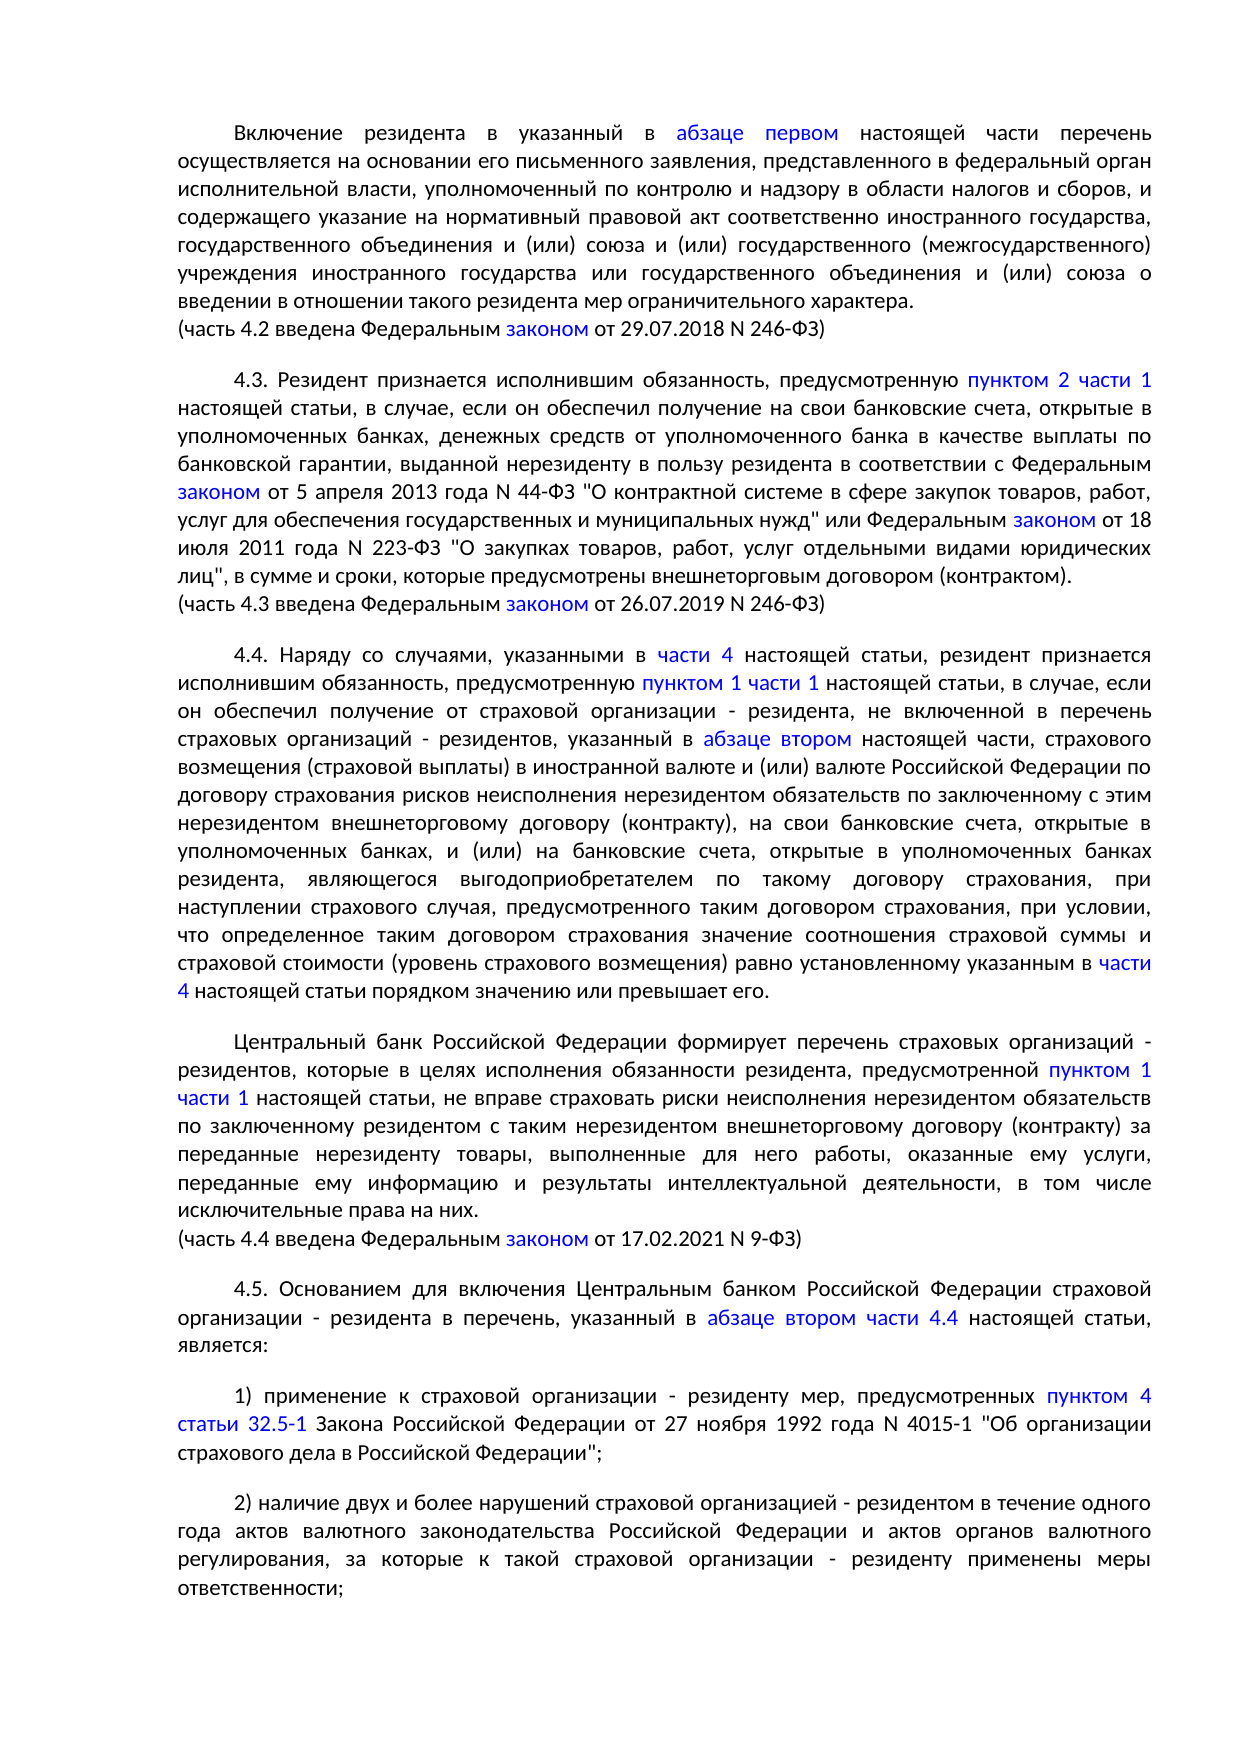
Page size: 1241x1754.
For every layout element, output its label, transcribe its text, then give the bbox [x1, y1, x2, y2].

text (часть 4.3 введена Федеральным законом от 26.07.2019 N 246-ФЗ) [177, 589, 1152, 617]
text 4.5. Основанием для включения Центральным банком Российской Федерации страховой организации - резидента в перечень, указанный в абзаце втором части 4.4 настоящей статьи, является: [177, 1274, 1152, 1359]
text 4.4. Наряду со случаями, указанными в части 4 настоящей статьи, резидент признается исполнившим обязанность, предусмотренную пунктом 1 части 1 настоящей статьи, в случае, если он обеспечил получение от страховой организации - резидента, не включенной в перечень страховых организаций - резидентов, указанный в абзаце втором настоящей части, страхового возмещения (страховой выплаты) в иностранной валюте и (или) валюте Российской Федерации по договору страхования рисков неисполнения нерезидентом обязательств по заключенному с этим нерезидентом внешнеторговому договору (контракту), на свои банковские счета, открытые в уполномоченных банках, и (или) на банковские счета, открытые в уполномоченных банках резидента, являющегося выгодоприобретателем по такому договору страхования, при наступлении страхового случая, предусмотренного таким договором страхования, при условии, что определенное таким договором страхования значение соотношения страховой суммы и страховой стоимости (уровень страхового возмещения) равно установленному указанным в части 4 настоящей статьи порядком значению или превышает его. [177, 640, 1152, 1004]
text Центральный банк Российской Федерации формирует перечень страховых организаций - резидентов, которые в целях исполнения обязанности резидента, предусмотренной пунктом 1 части 1 настоящей статьи, не вправе страховать риски неисполнения нерезидентом обязательств по заключенному резидентом с таким нерезидентом внешнеторговому договору (контракту) за переданные нерезиденту товары, выполненные для него работы, оказанные ему услуги, переданные ему информацию и результаты интеллектуальной деятельности, в том числе исключительные права на них. [177, 1027, 1152, 1224]
text (часть 4.2 введена Федеральным законом от 29.07.2018 N 246-ФЗ) [177, 314, 1152, 342]
text 2) наличие двух и более нарушений страховой организацией - резидентом в течение одного года актов валютного законодательства Российской Федерации и актов органов валютного регулирования, за которые к такой страховой организации - резиденту применены меры ответственности; [177, 1488, 1152, 1601]
text Включение резидента в указанный в абзаце первом настоящей части перечень осуществляется на основании его письменного заявления, представленного в федеральный орган исполнительной власти, уполномоченный по контролю и надзору в области налогов и сборов, и содержащего указание на нормативный правовой акт соответственно иностранного государства, государственного объединения и (или) союза и (или) государственного (межгосударственного) учреждения иностранного государства или государственного объединения и (или) союза о введении в отношении такого резидента мер ограничительного характера. [177, 118, 1152, 314]
text (часть 4.4 введена Федеральным законом от 17.02.2021 N 9-ФЗ) [177, 1224, 1152, 1252]
text 1) применение к страховой организации - резиденту мер, предусмотренных пунктом 4 статьи 32.5-1 Закона Российской Федерации от 27 ноября 1992 года N 4015-1 "Об организации страхового дела в Российской Федерации"; [177, 1382, 1152, 1466]
text 4.3. Резидент признается исполнившим обязанность, предусмотренную пунктом 2 части 1 настоящей статьи, в случае, если он обеспечил получение на свои банковские счета, открытые в уполномоченных банках, денежных средств от уполномоченного банка в качестве выплаты по банковской гарантии, выданной нерезиденту в пользу резидента в соответствии с Федеральным законом от 5 апреля 2013 года N 44-ФЗ "О контрактной системе в сфере закупок товаров, работ, услуг для обеспечения государственных и муниципальных нужд" или Федеральным законом от 18 июля 2011 года N 223-ФЗ "О закупках товаров, работ, услуг отдельными видами юридических лиц", в сумме и сроки, которые предусмотрены внешнеторговым договором (контрактом). [177, 365, 1152, 589]
